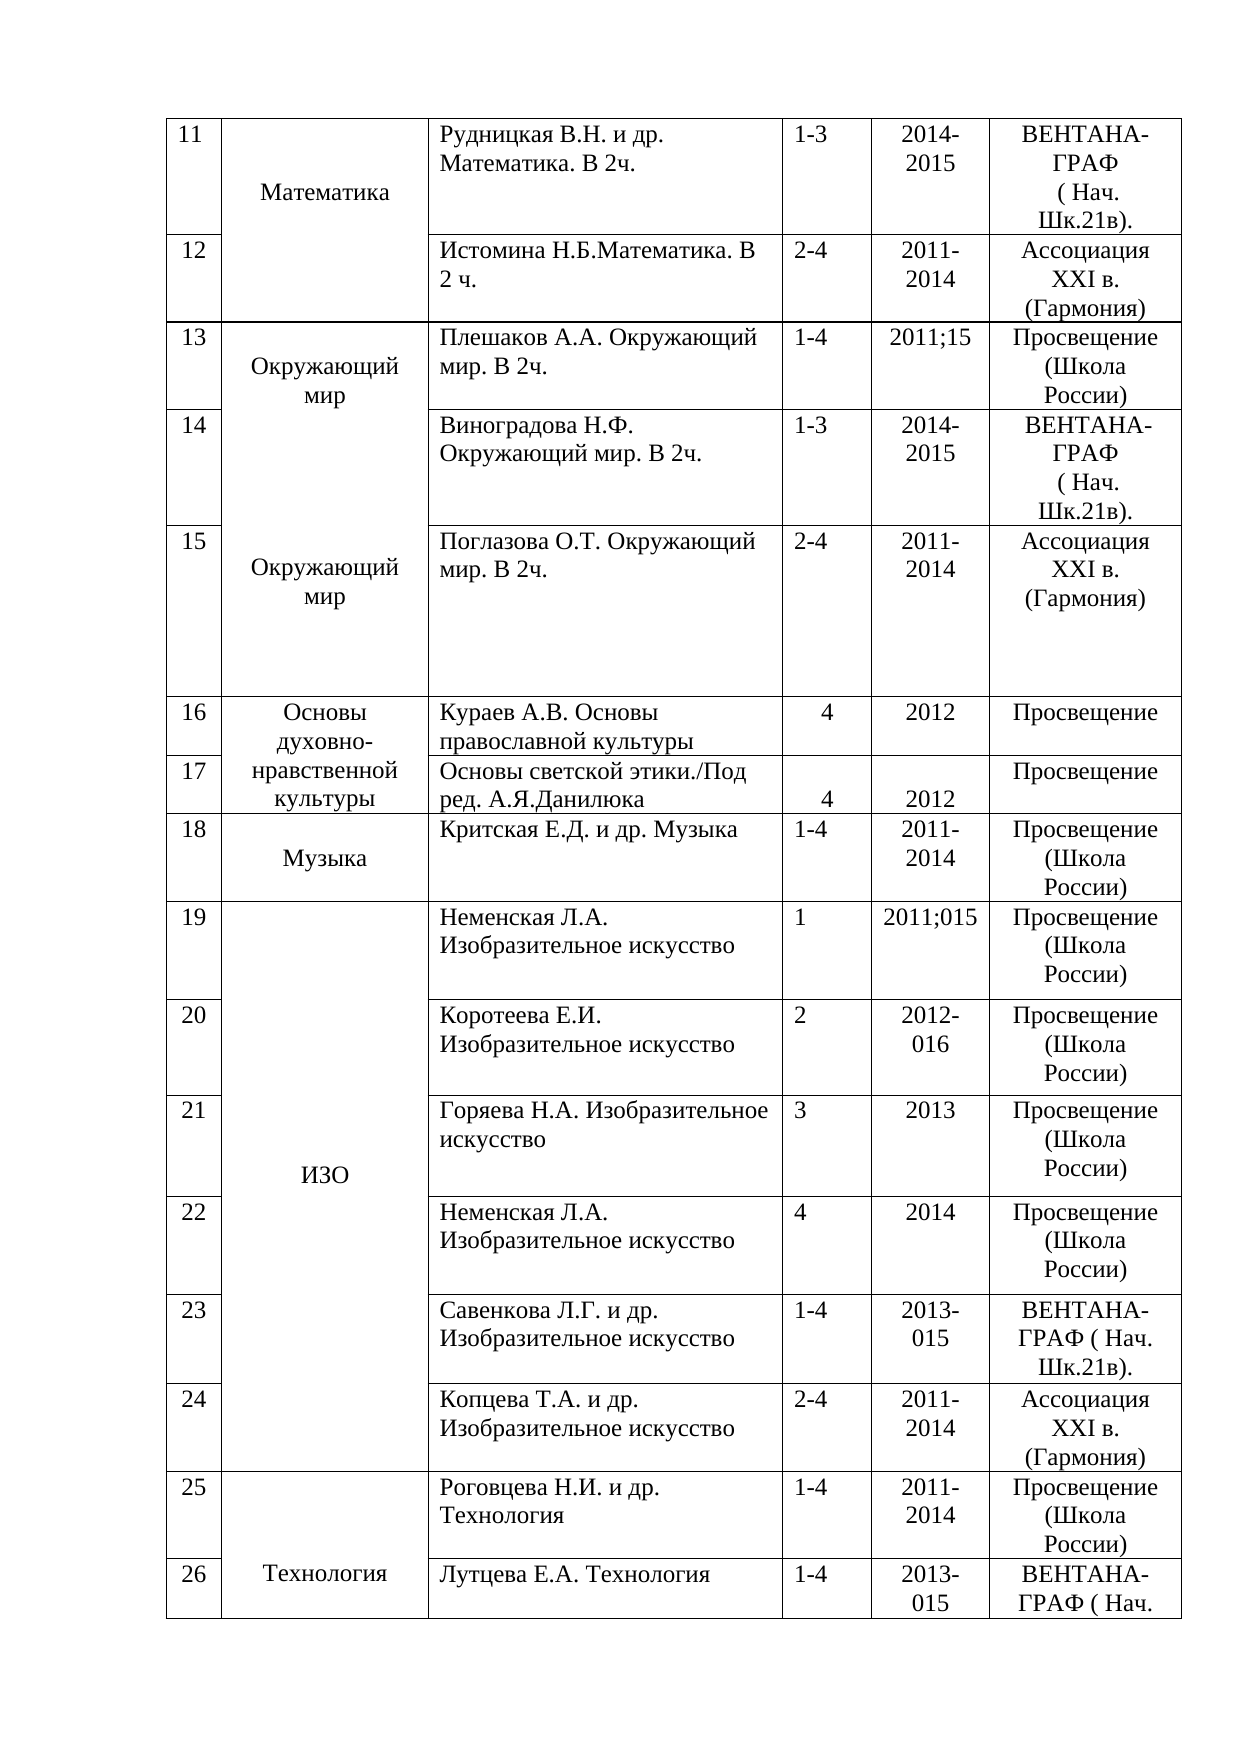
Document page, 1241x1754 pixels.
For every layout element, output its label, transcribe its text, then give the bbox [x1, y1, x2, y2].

table_cell 2011-2014 [872, 814, 989, 901]
table_cell 19 [167, 902, 221, 999]
table_cell Просвещение (Школа России) [990, 1000, 1181, 1094]
table_cell 2-4 [783, 235, 871, 321]
table_cell ВЕНТАНА-ГРАФ ( Нач. Шк.21в). [990, 1295, 1181, 1383]
table_cell Просвещение (Школа России) [990, 1096, 1181, 1196]
table_cell 2011;15 [872, 323, 989, 409]
table_cell Истомина Н.Б.Математика. В 2 ч. [429, 235, 782, 321]
table_cell 16 [167, 697, 221, 755]
table_cell 2-4 [783, 1384, 871, 1471]
table_cell 2011-2014 [872, 526, 989, 696]
table_cell ВЕНТАНА-ГРАФ ( Нач. Шк.21в). [990, 119, 1181, 234]
table_cell 13 [167, 323, 221, 409]
table_cell Критская Е.Д. и др. Музыка [429, 814, 782, 901]
table_cell 2012-016 [872, 1000, 989, 1094]
table_cell 1-3 [783, 119, 871, 234]
table_cell 1-4 [783, 1295, 871, 1383]
table_cell Окружающий мир Окружающий мир [222, 323, 428, 696]
table_cell Основы светской этики./Под ред. А.Я.Данилюка [429, 756, 782, 813]
table_cell 2014-2015 [872, 410, 989, 525]
table_cell Математика [222, 119, 428, 321]
table_cell 2012 [872, 756, 989, 813]
table_cell 26 [167, 1559, 221, 1618]
table_cell 1-4 [783, 1559, 871, 1618]
table_cell 3 [783, 1096, 871, 1196]
table_cell 2011-2014 [872, 235, 989, 321]
table_cell 1-4 [783, 1472, 871, 1558]
table_cell Просвещение (Школа России) [990, 814, 1181, 901]
table_cell Ассоциация XXI в. (Гармония) [990, 235, 1181, 321]
table_cell Горяева Н.А. Изобразительное искусство [429, 1096, 782, 1196]
table_cell Плешаков А.А. Окружающий мир. В 2ч. [429, 323, 782, 409]
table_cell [990, 1559, 1181, 1618]
table_cell Ассоциация XXI в. (Гармония) [990, 526, 1181, 696]
table_cell 1-3 [783, 410, 871, 525]
table_cell Просвещение [990, 697, 1181, 755]
table_cell 2011;015 [872, 902, 989, 999]
table_cell Просвещение (Школа России) [990, 902, 1181, 999]
table_cell 21 [167, 1096, 221, 1196]
table_cell 1 [783, 902, 871, 999]
table_cell Технология [222, 1472, 428, 1618]
table_cell Неменская Л.А. Изобразительное искусство [429, 1197, 782, 1294]
table_cell 20 [167, 1000, 221, 1094]
table_cell 2014-2015 [872, 119, 989, 234]
table_cell Неменская Л.А. Изобразительное искусство [429, 902, 782, 999]
table_cell ВЕНТАНА-ГРАФ ( Нач. Шк.21в). [990, 410, 1181, 525]
table_cell Рудницкая В.Н. и др. Математика. В 2ч. [429, 119, 782, 234]
table_cell Виноградова Н.Ф. Окружающий мир. В 2ч. [429, 410, 782, 525]
table_cell Музыка [222, 814, 428, 901]
table_cell 2-4 [783, 526, 871, 696]
table_cell Просвещение [990, 756, 1181, 813]
table_cell ИЗО [222, 902, 428, 1471]
table_cell 1-4 [783, 323, 871, 409]
table_cell 2013-015 [872, 1295, 989, 1383]
table_cell Основы духовно-нравственной культуры [222, 697, 428, 813]
table_cell 12 [167, 235, 221, 321]
table_cell 17 [167, 756, 221, 813]
table_cell 4 [783, 1197, 871, 1294]
table_cell 2 [783, 1000, 871, 1094]
table_cell Поглазова О.Т. Окружающий мир. В 2ч. [429, 526, 782, 696]
table_cell 2011-2014 [872, 1384, 989, 1471]
table_cell Ассоциация XXI в. (Гармония) [990, 1384, 1181, 1471]
table_cell 25 [167, 1472, 221, 1558]
table_cell Кураев А.В. Основы православной культуры [429, 697, 782, 755]
table_cell Просвещение (Школа России) [990, 1472, 1181, 1558]
table_cell 4 [783, 756, 871, 813]
table_cell 23 [167, 1295, 221, 1383]
table_cell 2013-015 [872, 1559, 989, 1618]
table_cell 2013 [872, 1096, 989, 1196]
table_cell 18 [167, 814, 221, 901]
table_cell Копцева Т.А. и др. Изобразительное искусство [429, 1384, 782, 1471]
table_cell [429, 1559, 782, 1618]
table_cell 2014 [872, 1197, 989, 1294]
table_cell Савенкова Л.Г. и др. Изобразительное искусство [429, 1295, 782, 1383]
table_cell 2011-2014 [872, 1472, 989, 1558]
table_cell 15 [167, 526, 221, 696]
table_cell 24 [167, 1384, 221, 1471]
table_cell 11 [167, 119, 221, 234]
table_cell 1-4 [783, 814, 871, 901]
table_cell Просвещение (Школа России) [990, 323, 1181, 409]
table_cell 22 [167, 1197, 221, 1294]
table_cell Коротеева Е.И. Изобразительное искусство [429, 1000, 782, 1094]
table_cell Просвещение (Школа России) [990, 1197, 1181, 1294]
table_cell 2012 [872, 697, 989, 755]
table_cell 4 [783, 697, 871, 755]
table_cell Роговцева Н.И. и др. Технология [429, 1472, 782, 1558]
table_cell 14 [167, 410, 221, 525]
